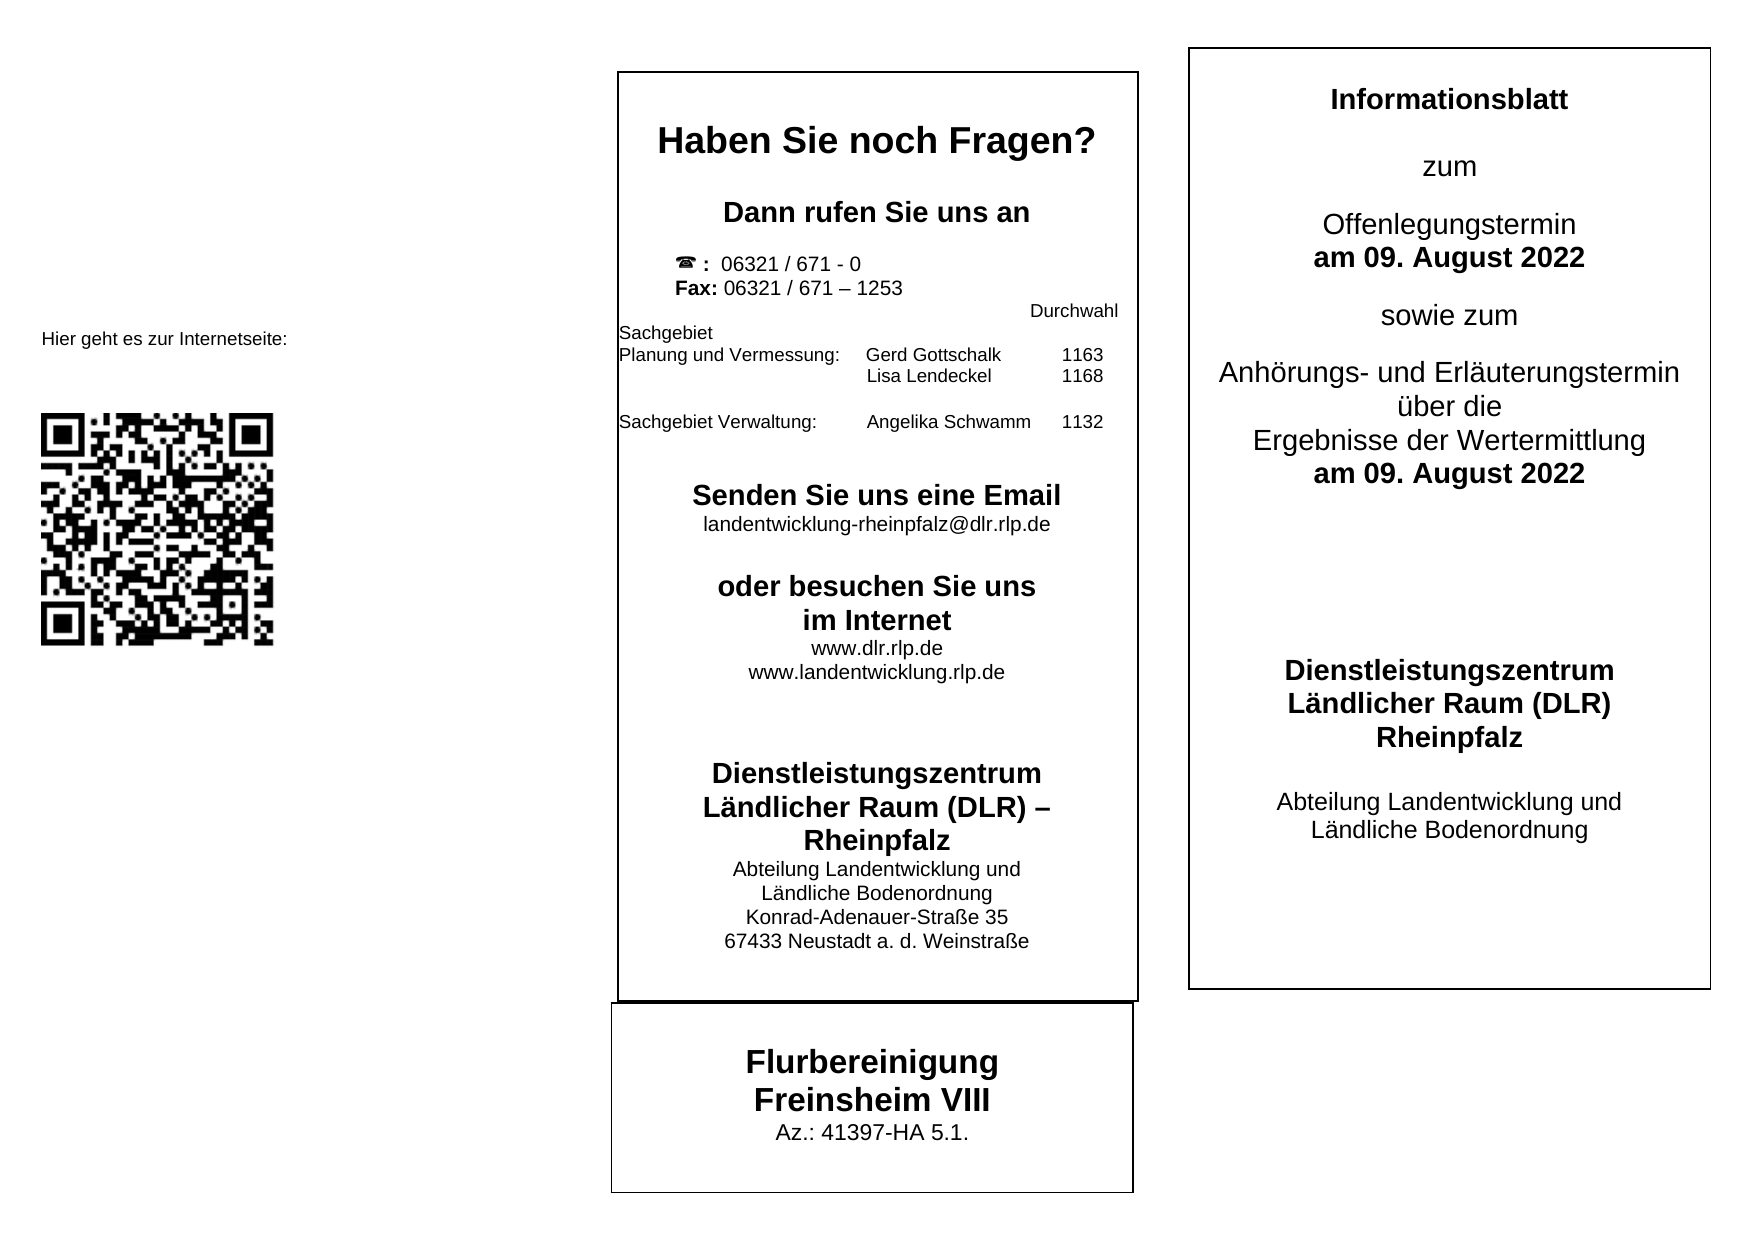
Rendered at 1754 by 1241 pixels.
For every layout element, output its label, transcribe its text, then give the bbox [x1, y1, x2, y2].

text Ländliche Bodenordnung [619, 881, 1135, 904]
text www.landentwicklung.rlp.de [619, 660, 1135, 684]
text Dann rufen Sie uns an [619, 195, 1135, 228]
text Haben Sie noch Fragen? [619, 118, 1135, 161]
table_header Flurbereinigung Freinsheim VIII Az.: 41397-HA 5.1. Informationsblatt zum Offenlegungstermin am 09. August 2022 sowie zum Anhörungs- und Erläuterungstermin über die Ergebnisse der Wertermittlung am 09. August 2022 Dienstleistungszentrum Ländlicher Raum (DLR) Rheinpfalz Abteilung Landentwicklung und Ländliche Bodenordnung [1190, 49, 1710, 988]
text Dienstleistungszentrum [619, 756, 1135, 789]
text Ländlicher Raum (DLR) – [619, 789, 1135, 823]
text www.dlr.rlp.de [619, 636, 1135, 660]
text landentwicklung-rheinpfalz@dlr.rlp.de [619, 512, 1135, 536]
text Durchwahl [619, 300, 1135, 322]
text Rheinpfalz [619, 823, 1135, 857]
table_header Flurbereinigung Freinsheim VIII Az.: 41397-HA 5.1. Informationsblatt zum Offenlegungstermin am 09. August 2022 sowie zum Anhörungs- und Erläuterungstermin über die Ergebnisse der Wertermittlung am 09. August 2022 Dienstleistungszentrum Ländlicher Raum (DLR) Rheinpfalz Abteilung Landentwicklung und Ländliche Bodenordnung [612, 1004, 1132, 1191]
text Konrad-Adenauer-Straße 35 [619, 904, 1135, 928]
text Abteilung Landentwicklung und [619, 857, 1135, 881]
picture [41, 413, 289, 660]
text Senden Sie uns eine Email [619, 474, 1137, 512]
text Planung und Vermessung: Gerd Gottschalk 1163 Lisa Lendeckel 1168 [619, 343, 1135, 386]
text im Internet [619, 603, 1135, 636]
text oder besuchen Sie uns [619, 569, 1135, 603]
text Sachgebiet Verwaltung: Angelika Schwamm 1132 [619, 411, 1135, 432]
text Sachgebiet [619, 322, 1135, 343]
text : 06321 / 671 - 0 [619, 252, 1135, 276]
text 67433 Neustadt a. d. Weinstraße [619, 928, 1135, 952]
text Hier geht es zur Internetseite: [41, 328, 558, 349]
text Fax: 06321 / 671 – 1253 [619, 276, 1135, 300]
